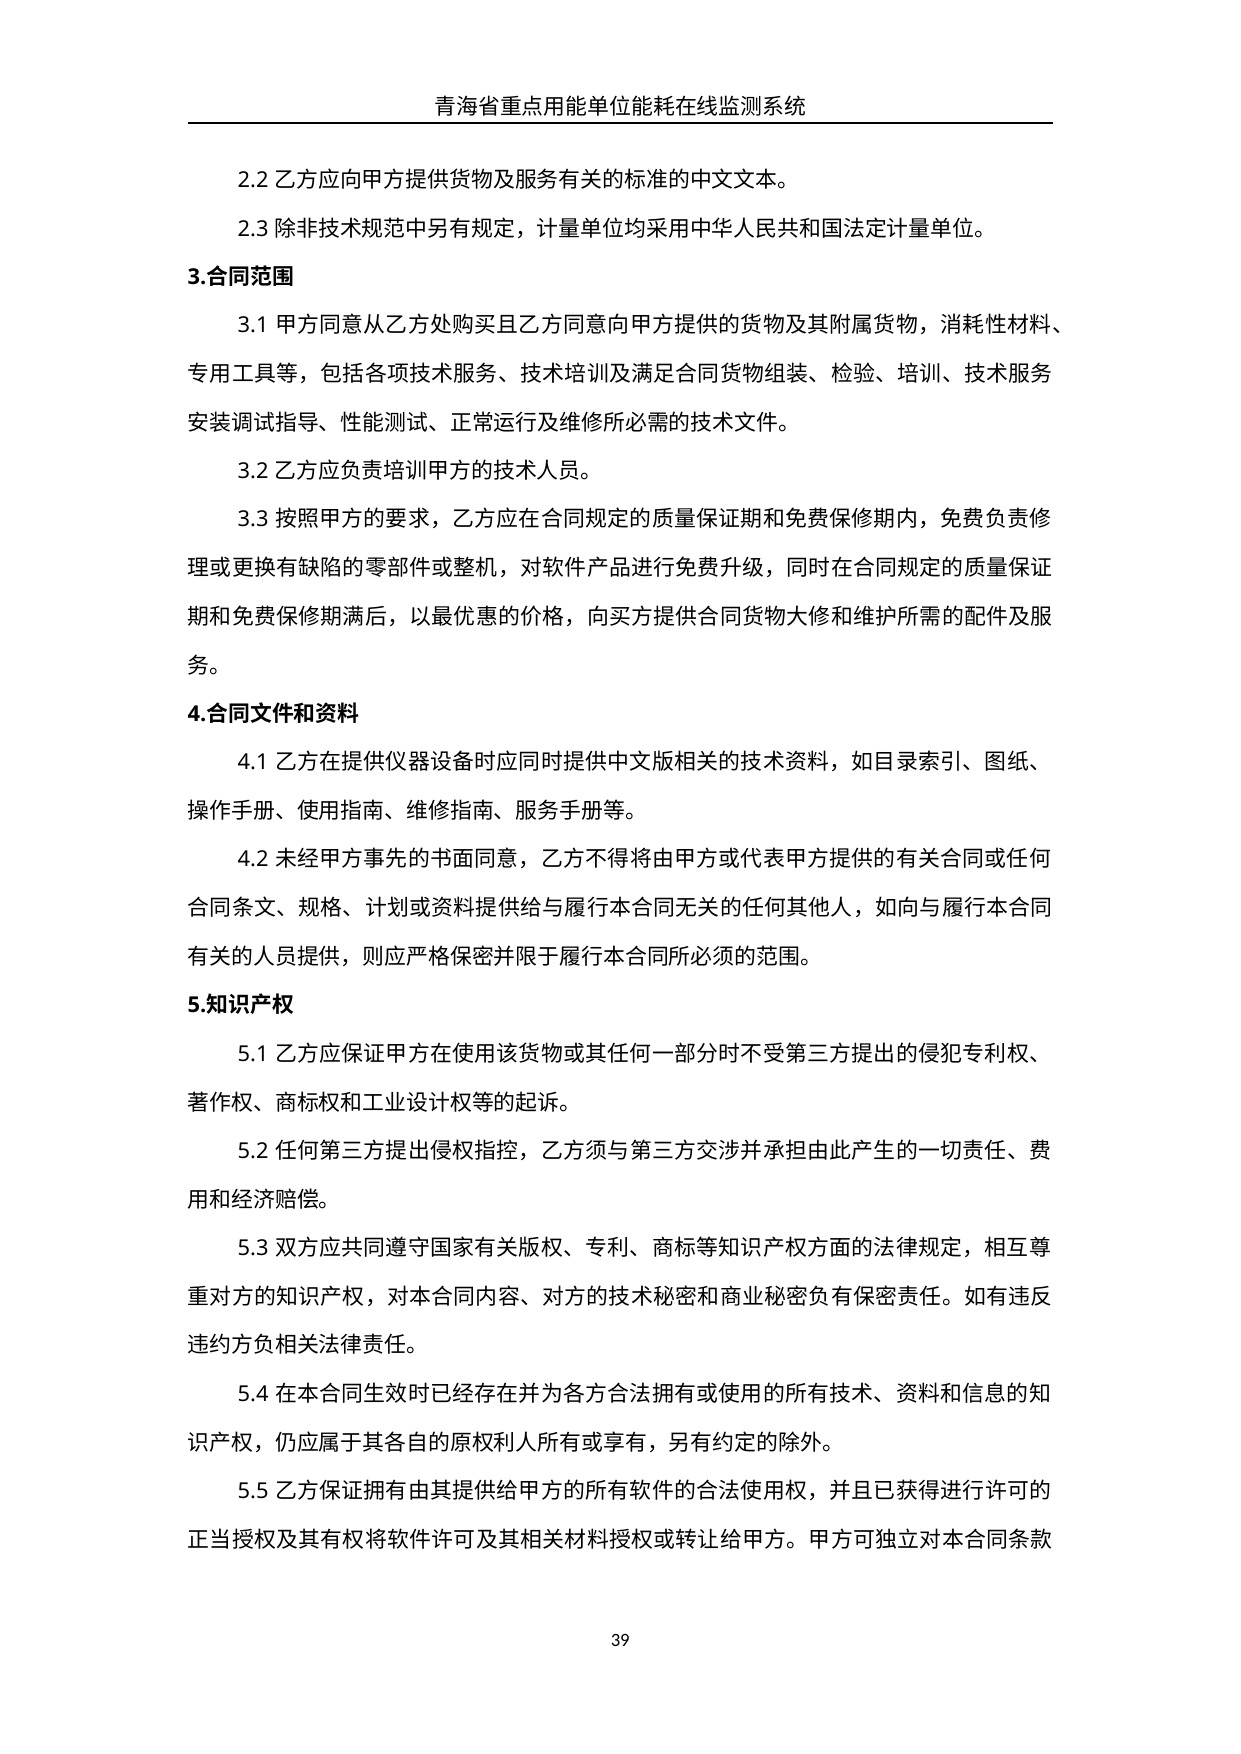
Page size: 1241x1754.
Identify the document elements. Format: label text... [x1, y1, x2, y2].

text 5.4 在本合同生效时已经存在并为各方合法拥有或使用的所有技术、资料和信息的知识产权，仍应属于其各自的原权利人所有或享有，另有约定的除外。 [187, 1375, 1053, 1457]
text 4.2 未经甲方事先的书面同意，乙方不得将由甲方或代表甲方提供的有关合同或任何合同条文、规格、计划或资料提供给与履行本合同无关的任何其他人，如向与履行本合同有关的人员提供，则应严格保密并限于履行本合同所必须的范围。 [187, 841, 1053, 971]
text 5.2 任何第三方提出侵权指控，乙方须与第三方交涉并承担由此产生的一切责任、费用和经济赔偿。 [187, 1132, 1053, 1214]
text 5.1 乙方应保证甲方在使用该货物或其任何一部分时不受第三方提出的侵犯专利权、著作权、商标权和工业设计权等的起诉。 [187, 1035, 1053, 1117]
text 5.3 双方应共同遵守国家有关版权、专利、商标等知识产权方面的法律规定，相互尊重对方的知识产权，对本合同内容、对方的技术秘密和商业秘密负有保密责任。如有违反，违约方负相关法律责任。 [187, 1229, 1053, 1359]
text 2.3 除非技术规范中另有规定，计量单位均采用中华人民共和国法定计量单位。 [187, 210, 1053, 243]
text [187, 1472, 1053, 1554]
text 3.1 甲方同意从乙方处购买且乙方同意向甲方提供的货物及其附属货物，消耗性材料、专用工具等，包括各项技术服务、技术培训及满足合同货物组装、检验、培训、技术服务、安装调试指导、性能测试、正常运行及维修所必需的技术文件。 [187, 307, 1053, 437]
text 3.3 按照甲方的要求，乙方应在合同规定的质量保证期和免费保修期内，免费负责修理或更换有缺陷的零部件或整机，对软件产品进行免费升级，同时在合同规定的质量保证期和免费保修期满后，以最优惠的价格，向买方提供合同货物大修和维护所需的配件及服务。 [187, 501, 1053, 680]
text 5.知识产权 [187, 987, 1053, 1019]
text 2.2 乙方应向甲方提供货物及服务有关的标准的中文文本。 [187, 162, 1053, 194]
text 3.2 乙方应负责培训甲方的技术人员。 [187, 453, 1053, 485]
text 4.合同文件和资料 [187, 696, 1053, 728]
text 4.1 乙方在提供仪器设备时应同时提供中文版相关的技术资料，如目录索引、图纸、操作手册、使用指南、维修指南、服务手册等。 [187, 744, 1053, 825]
text 3.合同范围 [187, 259, 1053, 291]
